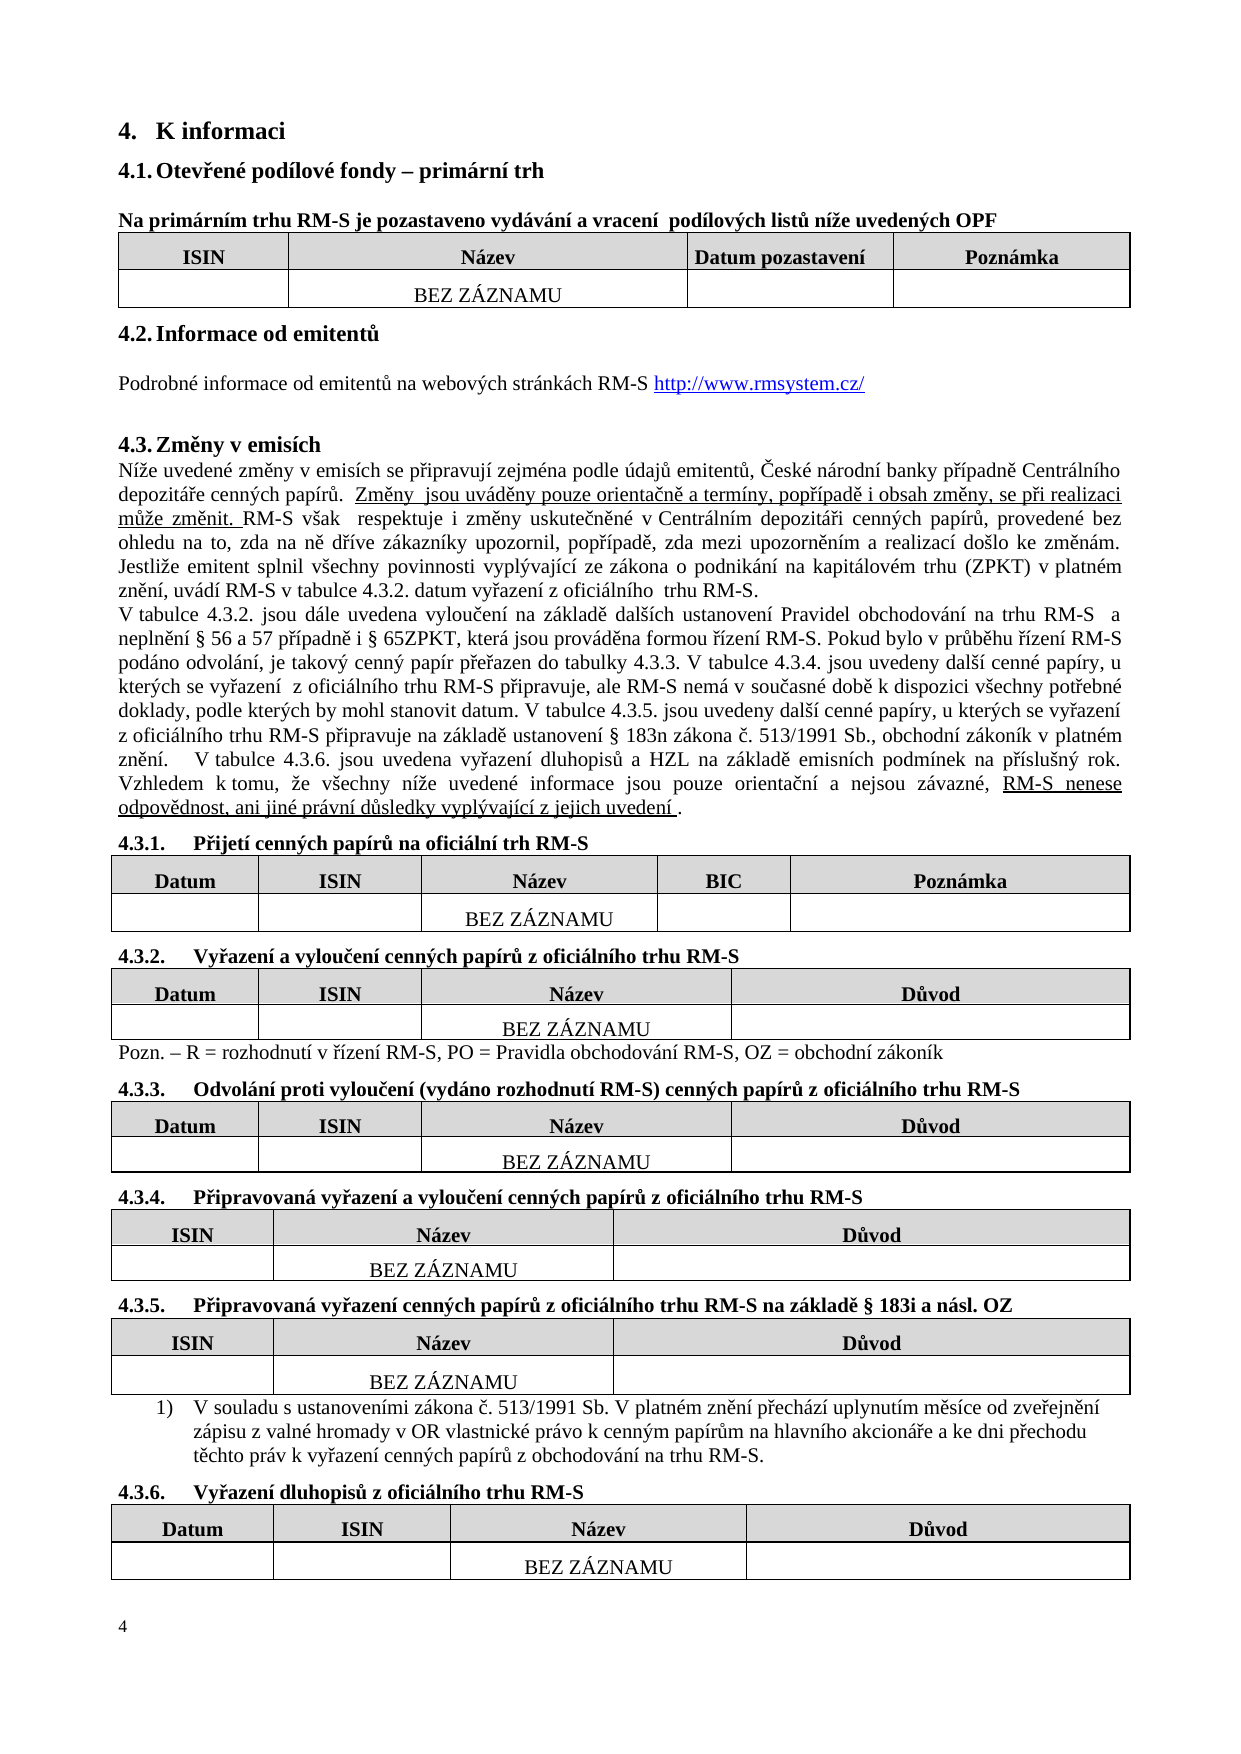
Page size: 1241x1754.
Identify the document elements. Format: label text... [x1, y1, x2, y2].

table_cell BEZ ZÁZNAMU [274, 1356, 613, 1394]
table_cell [259, 1005, 421, 1039]
table_header ISIN [259, 969, 421, 1003]
table_cell [259, 1137, 421, 1171]
table_header Poznámka [791, 856, 1129, 893]
table_header ISIN [274, 1505, 450, 1541]
table_cell [119, 270, 288, 307]
table_header Důvod [732, 969, 1129, 1003]
table_header Název [289, 233, 687, 269]
table_header Název [274, 1319, 613, 1355]
text V tabulce 4.3.2. jsou dále uvedena vyloučení na základě dalších ustanovení Pravidel obchodování na trhu RM-S a neplnění § 56 a 57 případně i § 65ZPKT, která jsou prováděna formou řízení RM-S. Pokud bylo v průběhu řízení RM-S podáno odvolání, je takový cenný papír přeřazen do tabulky 4.3.3. V tabulce 4.3.4. jsou uvedeny další cenné papíry, u kterých se vyřazení z oficiálního trhu RM-S připravuje, ale RM-S nemá v současné době k dispozici všechny potřebné doklady, podle kterých by mohl stanovit datum. V tabulce 4.3.5. jsou uvedeny další cenné papíry, u kterých se vyřazení z oficiálního trhu RM-S připravuje na základě ustanovení § 183n zákona č. 513/1991 Sb., obchodní zákoník v platném znění. V tabulce 4.3.6. jsou uvedena vyřazení dluhopisů a HZL na základě emisních podmínek na příslušný rok. Vzhledem k tomu, že všechny níže uvedené informace jsou pouze orientační a nejsou závazné, RM-S nenese odpovědnost, ani jiné právní důsledky vyplývající z jejich uvedení . [118, 602, 1122, 819]
table_cell [112, 1005, 258, 1039]
text Níže uvedené změny v emisích se připravují zejména podle údajů emitentů, České národní banky případně Centrálního depozitáře cenných papírů. Změny jsou uváděny pouze orientačně a termíny, popřípadě i obsah změny, se při realizaci může změnit. RM-S však respektuje i změny uskutečněné v Centrálním depozitáři cenných papírů, provedené bez ohledu na to, zda na ně dříve zákazníky upozornil, popřípadě, zda mezi upozorněním a realizací došlo ke změnám. Jestliže emitent splnil všechny povinnosti vyplývající ze zákona o podnikání na kapitálovém trhu (ZPKT) v platném znění, uvádí RM-S v tabulce 4.3.2. datum vyřazení z oficiálního trhu RM-S. [118, 458, 1122, 602]
table_cell [112, 1246, 273, 1280]
subtitle Informace od emitentů [118, 320, 1122, 347]
table_header Datum [112, 969, 258, 1003]
table_cell [112, 1543, 273, 1579]
list V souladu s ustanoveními zákona č. 513/1991 Sb. V platném znění přechází uplynutím měsíce od zveřejnění zápisu z valné hromady v OR vlastnické právo k cenným papírům na hlavního akcionáře a ke dni přechodu těchto práv k vyřazení cenných papírů z obchodování na trhu RM-S. [156, 1395, 1122, 1467]
table_cell [274, 1543, 450, 1579]
table_header Název [274, 1210, 613, 1244]
table_cell BEZ ZÁZNAMU [422, 1005, 731, 1039]
table_header ISIN [259, 1102, 421, 1136]
table_header Datum [112, 856, 258, 893]
text Podrobné informace od emitentů na webových stránkách RM-S http://www.rmsystem.cz/ [118, 371, 1122, 395]
table_cell BEZ ZÁZNAMU [422, 894, 657, 931]
subtitle Změny v emisích [118, 431, 1122, 458]
table_header Poznámka [894, 233, 1129, 269]
table_cell [747, 1543, 1129, 1579]
table_cell BEZ ZÁZNAMU [289, 270, 687, 307]
table_header Název [451, 1505, 746, 1541]
table_header BIC [658, 856, 790, 893]
subtitle Přijetí cenných papírů na oficiální trh RM-S [118, 831, 1122, 855]
table_cell [112, 1137, 258, 1171]
table_header ISIN [119, 233, 288, 269]
table_cell BEZ ZÁZNAMU [422, 1137, 731, 1171]
table_header Důvod [747, 1505, 1129, 1541]
table_header ISIN [112, 1210, 273, 1244]
subtitle Připravovaná vyřazení cenných papírů z oficiálního trhu RM-S na základě § 183i a násl. OZ [118, 1293, 1122, 1317]
subtitle Odvolání proti vyloučení (vydáno rozhodnutí RM-S) cenných papírů z oficiálního trhu RM-S [118, 1077, 1122, 1101]
table_header Datum [112, 1102, 258, 1136]
table_cell [112, 894, 258, 931]
table_cell BEZ ZÁZNAMU [451, 1543, 746, 1579]
table_header Důvod [614, 1319, 1129, 1355]
table_header Název [422, 856, 657, 893]
table_cell [614, 1356, 1129, 1394]
table_cell [894, 270, 1129, 307]
text Pozn. – R = rozhodnutí v řízení RM-S, PO = Pravidla obchodování RM-S, OZ = obchodní zákoník [118, 1040, 1122, 1064]
table_cell [259, 894, 421, 931]
table_header Datum pozastavení [688, 233, 893, 269]
table_header Datum [112, 1505, 273, 1541]
table_cell [614, 1246, 1129, 1280]
table_cell [658, 894, 790, 931]
table_header ISIN [112, 1319, 273, 1355]
table_header Název [422, 1102, 731, 1136]
table_cell [688, 270, 893, 307]
text Na primárním trhu RM-S je pozastaveno vydávání a vracení podílových listů níže uvedených OPF [118, 208, 1122, 232]
subtitle Otevřené podílové fondy – primární trh [118, 157, 1122, 183]
table_header Název [422, 969, 731, 1003]
table_header Důvod [614, 1210, 1129, 1244]
table_header ISIN [259, 856, 421, 893]
table_cell [732, 1005, 1129, 1039]
table_header Důvod [732, 1102, 1129, 1136]
table_cell [732, 1137, 1129, 1171]
subtitle Vyřazení dluhopisů z oficiálního trhu RM-S [118, 1480, 1122, 1504]
subtitle K informaci [118, 116, 1122, 145]
subtitle Připravovaná vyřazení a vyloučení cenných papírů z oficiálního trhu RM-S [118, 1185, 1122, 1209]
subtitle Vyřazení a vyloučení cenných papírů z oficiálního trhu RM-S [118, 944, 1122, 968]
table_cell [112, 1356, 273, 1394]
table_cell [791, 894, 1129, 931]
table_cell BEZ ZÁZNAMU [274, 1246, 613, 1280]
